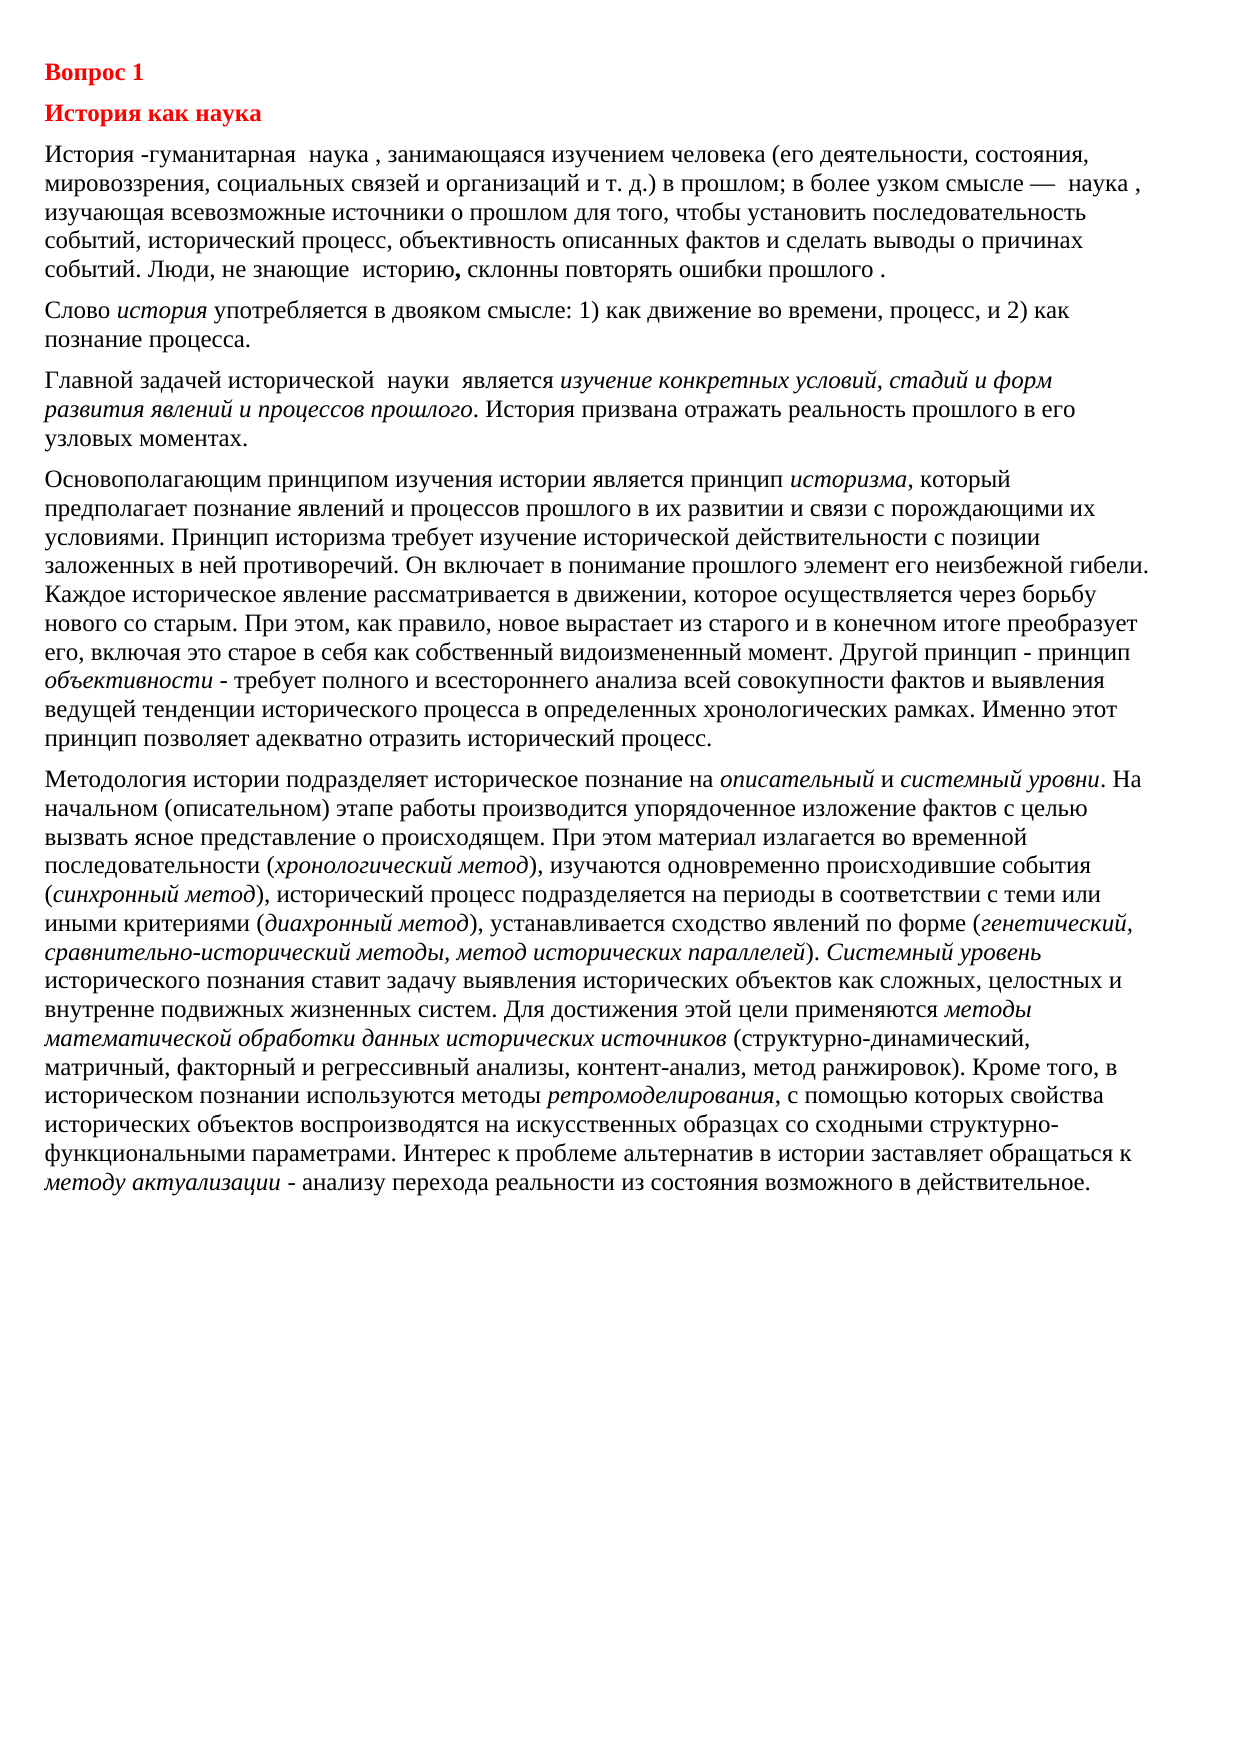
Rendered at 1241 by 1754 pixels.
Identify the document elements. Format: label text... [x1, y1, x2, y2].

text Основополагающим принципом изучения истории является принцип историзма, который предполагает познание явлений и процессов прошлого в их развитии и связи с порождающими их условиями. Принцип историзма требует изучение исторической действительности с позиции заложенных в ней противоречий. Он включает в понимание прошлого элемент его неизбежной гибели. Каждое историческое явление рассматривается в движении, которое осуществляется через борьбу нового со старым. При этом, как правило, новое вырастает из старого и в конечном итоге преобразует его, включая это старое в себя как собственный видоизмененный момент. Другой принцип - принцип объективности - требует полного и всестороннего анализа всей совокупности фактов и выявления ведущей тенденции исторического процесса в определенных хронологических рамках. Именно этот принцип позволяет адекватно отразить исторический процесс. [44, 464, 1152, 752]
text История -гуманитарная наука , занимающаяся изучением человека (его деятельности, состояния, мировоззрения, социальных связей и организаций и т. д.) в прошлом; в более узком смысле — наука , изучающая всевозможные источники о прошлом для того, чтобы установить последовательность событий, исторический процесс, объективность описанных фактов и сделать выводы о причинах событий. Люди, не знающие историю, склонны повторять ошибки прошлого . [44, 139, 1152, 283]
text Главной задачей исторической науки является изучение конкретных условий, стадий и форм развития явлений и процессов прошлого. История призвана отражать реальность прошлого в его узловых моментах. [44, 366, 1152, 452]
text Вопрос 1 [44, 57, 1152, 86]
text Слово история употребляется в двояком смысле: 1) как движение во времени, процесс, и 2) как познание процесса. [44, 296, 1152, 353]
text Методология истории подразделяет историческое познание на описательный и системный уровни. На начальном (описательном) этапе работы производится упорядоченное изложение фактов с целью вызвать ясное представление о происходящем. При этом материал излагается во временной последовательности (хронологический метод), изучаются одновременно происходившие события (синхронный метод), исторический процесс подразделяется на периоды в соответствии с теми или иными критериями (диахронный метод), устанавливается сходство явлений по форме (генетический, сравнительно-исторический методы, метод исторических параллелей). Системный уровень исторического познания ставит задачу выявления исторических объектов как сложных, целостных и внутренне подвижных жизненных систем. Для достижения этой цели применяются методы математической обработки данных исторических источников (структурно-динамический, матричный, факторный и регрессивный анализы, контент-анализ, метод ранжировок). Кроме того, в историческом познании используются методы ретромоделирования, с помощью которых свойства исторических объектов воспроизводятся на искусственных образцах со сходными структурно-функциональными параметрами. Интерес к проблеме альтернатив в истории заставляет обращаться к методу актуализации - анализу перехода реальности из состояния возможного в действительное. [44, 764, 1152, 1196]
text История как наука [44, 98, 1152, 127]
